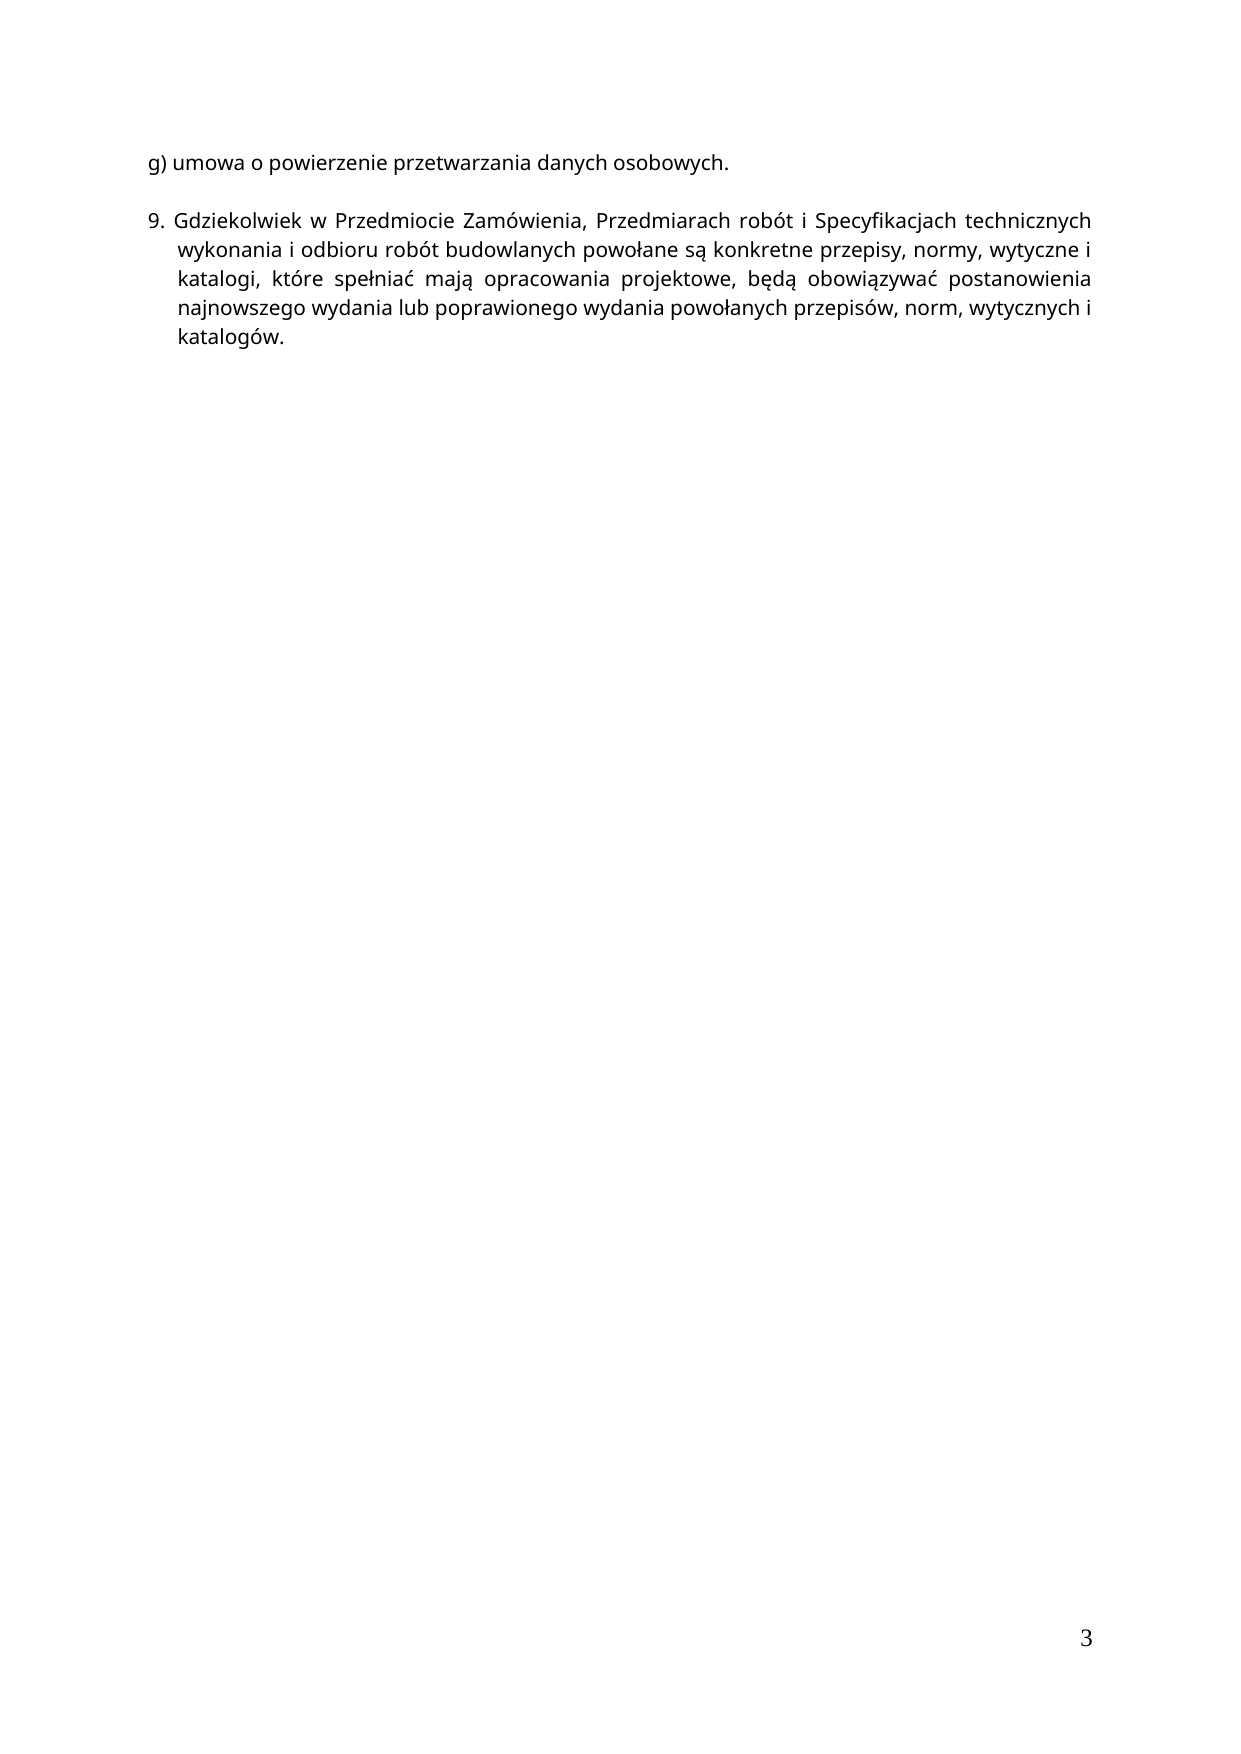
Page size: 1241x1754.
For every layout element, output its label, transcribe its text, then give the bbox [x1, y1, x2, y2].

text g) umowa o powierzenie przetwarzania danych osobowych. [148, 148, 1093, 177]
text 9. Gdziekolwiek w Przedmiocie Zamówienia, Przedmiarach robót i Specyfikacjach technicznych wykonania i odbioru robót budowlanych powołane są konkretne przepisy, normy, wytyczne i katalogi, które spełniać mają opracowania projektowe, będą obowiązywać postanowienia najnowszego wydania lub poprawionego wydania powołanych przepisów, norm, wytycznych i katalogów. [148, 206, 1093, 350]
